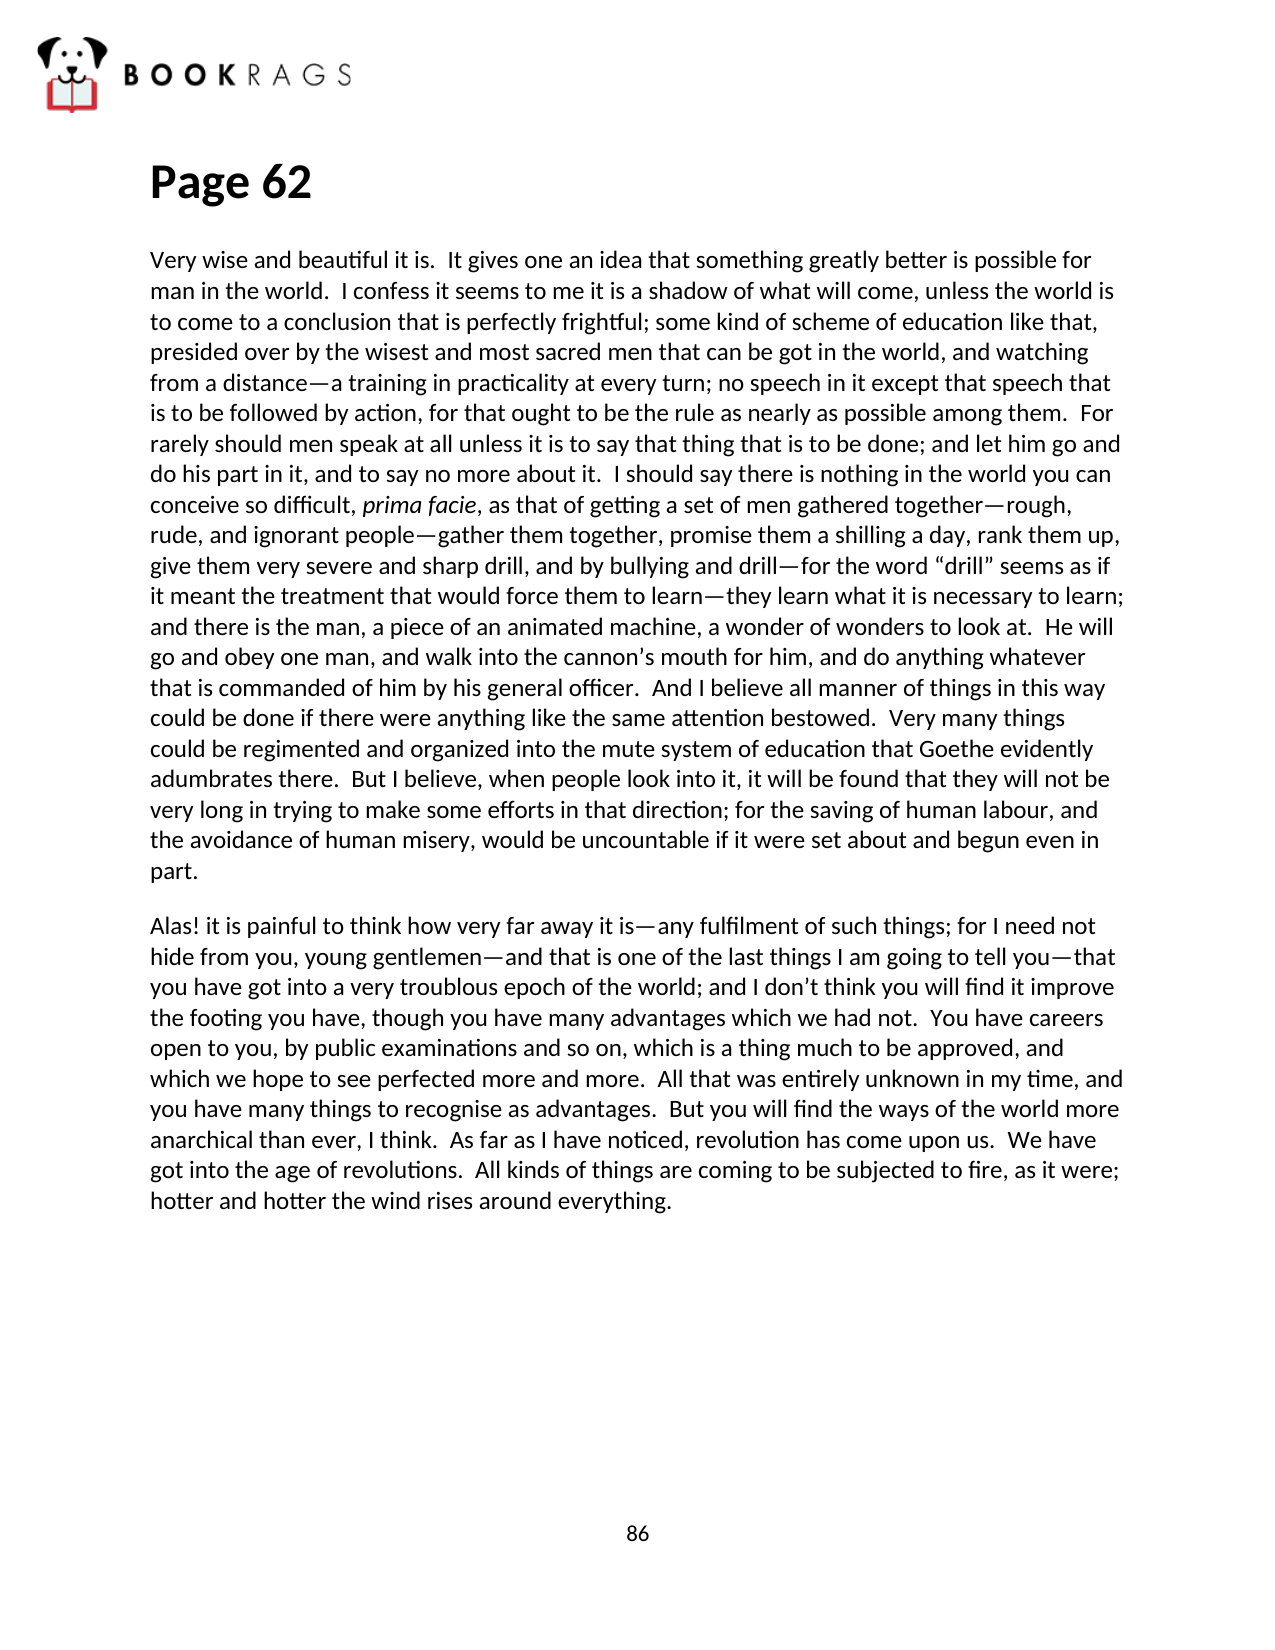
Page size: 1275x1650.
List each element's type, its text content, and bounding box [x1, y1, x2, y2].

picture [37, 37, 351, 113]
text Alas! it is painful to think how very far away it is—­any fulfilment of such things; for I need not hide from you, young gentlemen—­and that is one of the last things I am going to tell you—­that you have got into a very troublous epoch of the world; and I don’t think you will find it improve the footing you have, though you have many advantages which we had not. You have careers open to you, by public examinations and so on, which is a thing much to be approved, and which we hope to see perfected more and more. All that was entirely unknown in my time, and you have many things to recognise as advantages. But you will find the ways of the world more anarchical than ever, I think. As far as I have noticed, revolution has come upon us. We have got into the age of revolutions. All kinds of things are coming to be subjected to fire, as it were; hotter and hotter the wind rises around everything. [150, 911, 1125, 1216]
text Page 62 [150, 150, 1125, 211]
text Very wise and beautiful it is. It gives one an idea that something greatly better is possible for man in the world. I confess it seems to me it is a shadow of what will come, unless the world is to come to a conclusion that is perfectly frightful; some kind of scheme of education like that, presided over by the wisest and most sacred men that can be got in the world, and watching from a distance—­a training in practicality at every turn; no speech in it except that speech that is to be followed by action, for that ought to be the rule as nearly as possible among them. For rarely should men speak at all unless it is to say that thing that is to be done; and let him go and do his part in it, and to say no more about it. I should say there is nothing in the world you can conceive so difficult, prima facie, as that of getting a set of men gathered together—­rough, rude, and ignorant people—­gather them together, promise them a shilling a day, rank them up, give them very severe and sharp drill, and by bullying and drill—­for the word “drill” seems as if it meant the treatment that would force them to learn—­they learn what it is necessary to learn; and there is the man, a piece of an animated machine, a wonder of wonders to look at. He will go and obey one man, and walk into the cannon’s mouth for him, and do anything whatever that is commanded of him by his general officer. And I believe all manner of things in this way could be done if there were anything like the same attention bestowed. Very many things could be regimented and organized into the mute system of education that Goethe evidently adumbrates there. But I believe, when people look into it, it will be found that they will not be very long in trying to make some efforts in that direction; for the saving of human labour, and the avoidance of human misery, would be uncountable if it were set about and begun even in part. [150, 244, 1125, 886]
